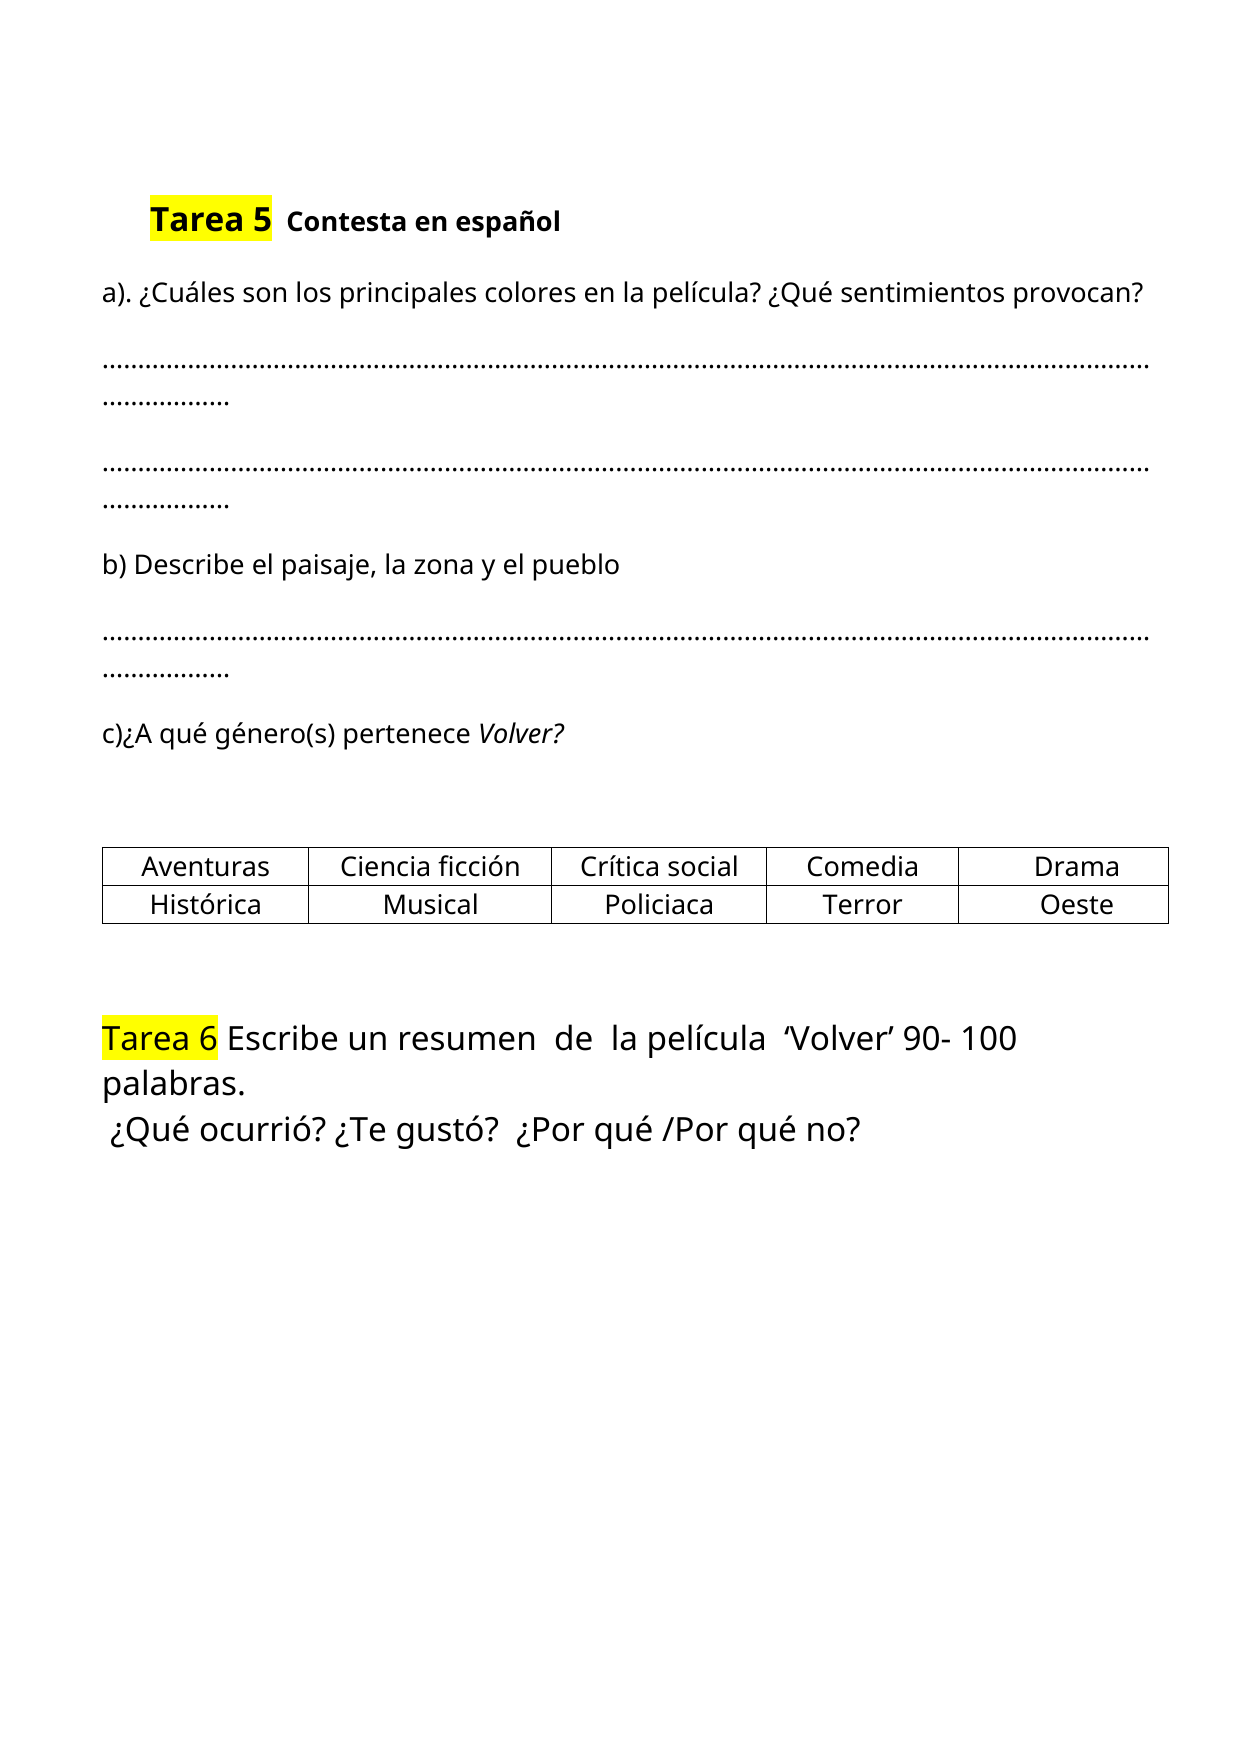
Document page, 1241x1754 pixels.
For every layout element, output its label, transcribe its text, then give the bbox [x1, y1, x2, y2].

table_header a). ¿Cuáles son los principales colores en la película? ¿Qué sentimientos provocan? ………………………………………………………………………………………………………………………………………………… ………………………………………………………………………………………………………………………………………………… b) Describe el paisaje, la zona y el pueblo ………………………………………………………………………………………………………………………………………………… c)¿A qué género(s) pertenece Volver? Tarea 6 Escribe un resumen de la película ‘Volver’ 90- 100 palabras. ¿Qué ocurrió? ¿Te gustó? ¿Por qué /Por qué no? [90, 274, 1168, 1217]
text Tarea 5 Contesta en español [272, 195, 1090, 241]
